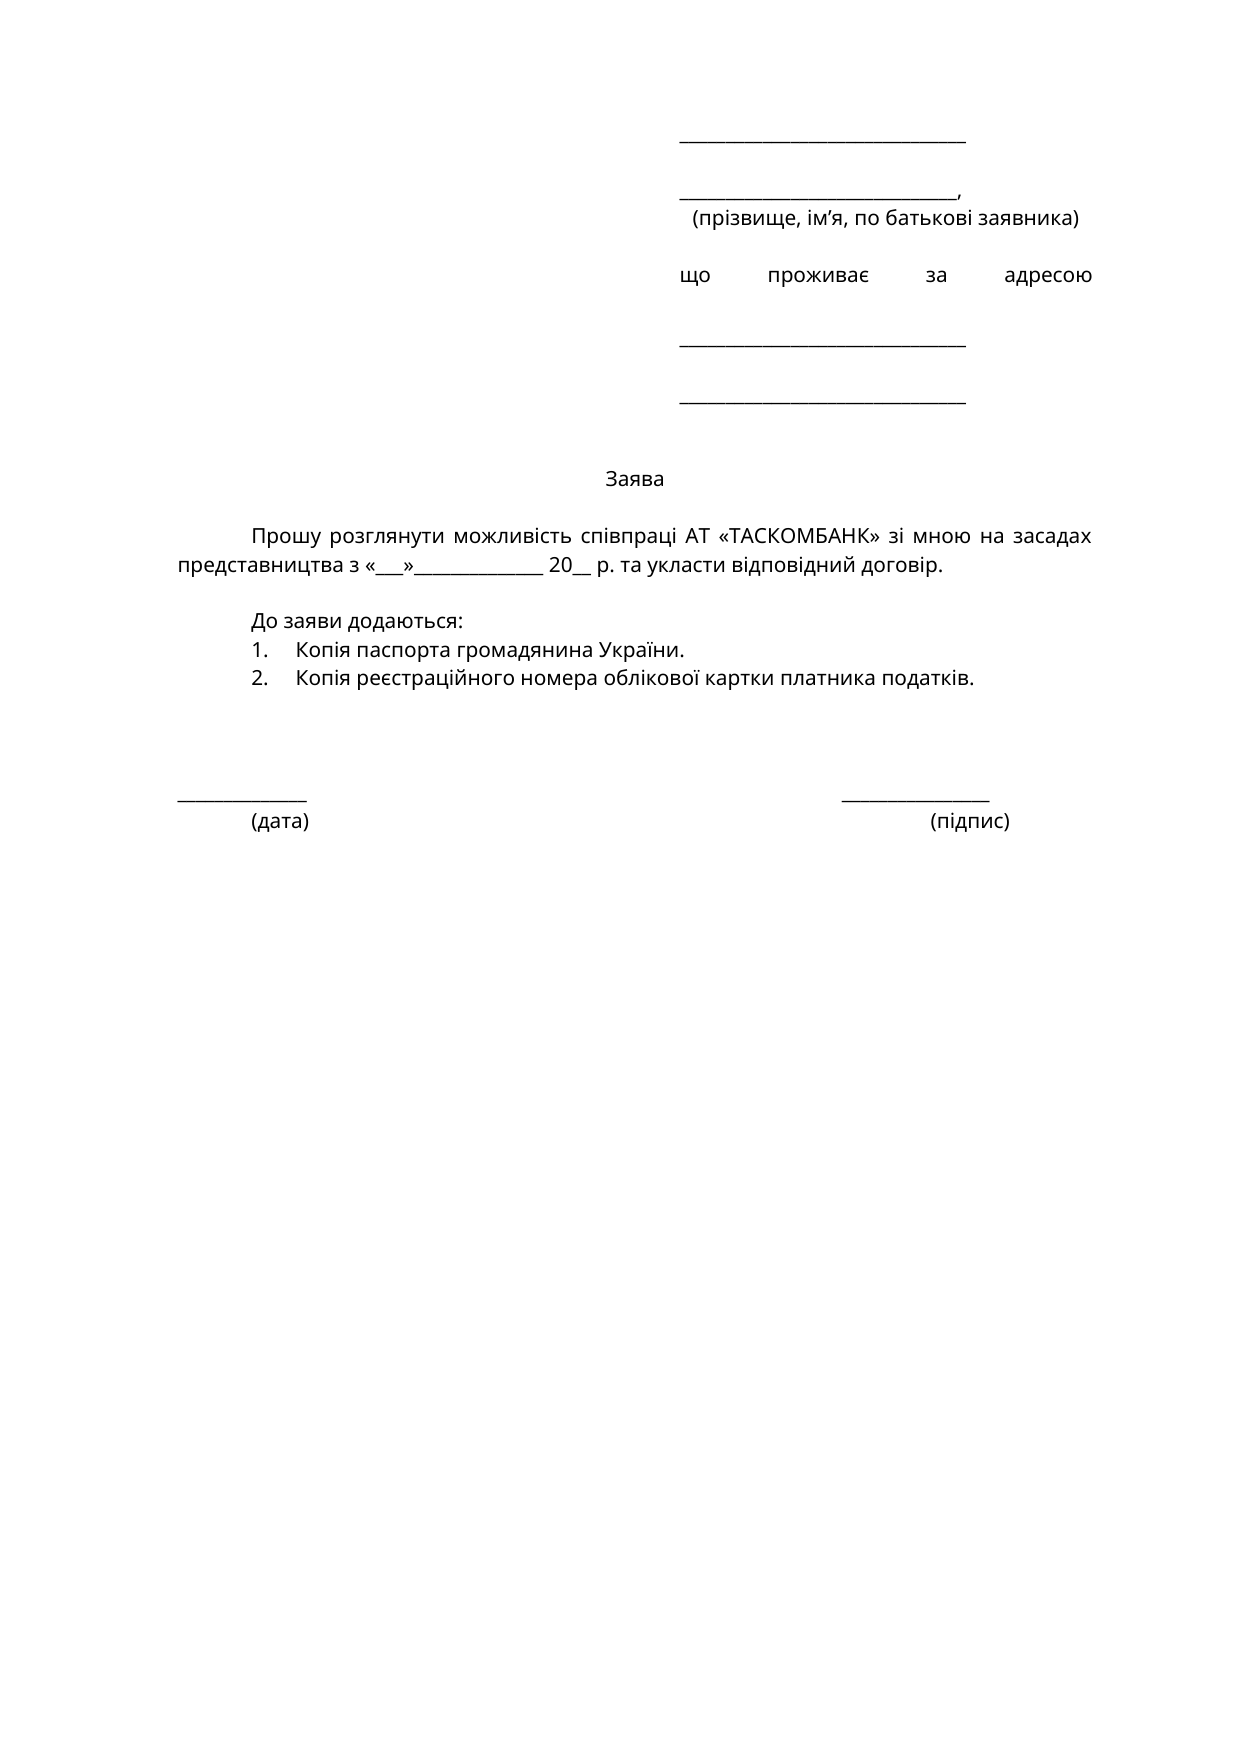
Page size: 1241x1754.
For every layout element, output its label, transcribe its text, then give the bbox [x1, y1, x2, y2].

list Копія реєстраційного номера облікової картки платника податків. [177, 663, 1093, 692]
text _______________________________ [679, 322, 1093, 351]
text ______________ ________________ [177, 777, 1093, 806]
list Копія паспорта громадянина України. [177, 635, 1093, 663]
text що проживає за адресою [679, 260, 1093, 322]
text До заяви додаються: [177, 607, 1093, 635]
text ______________________________, [679, 175, 1093, 203]
text (дата) (підпис) [177, 806, 1093, 834]
text Прошу розглянути можливість співпраці АТ «ТАСКОМБАНК» зі мною на засадах представництва з «___»______________ 20__ р. та укласти відповідний договір. [177, 521, 1093, 578]
text _______________________________ [679, 118, 1093, 147]
text Заява [177, 464, 1093, 493]
text (прізвище, ім’я, по батькові заявника) [679, 203, 1093, 232]
text _______________________________ [679, 379, 1093, 408]
